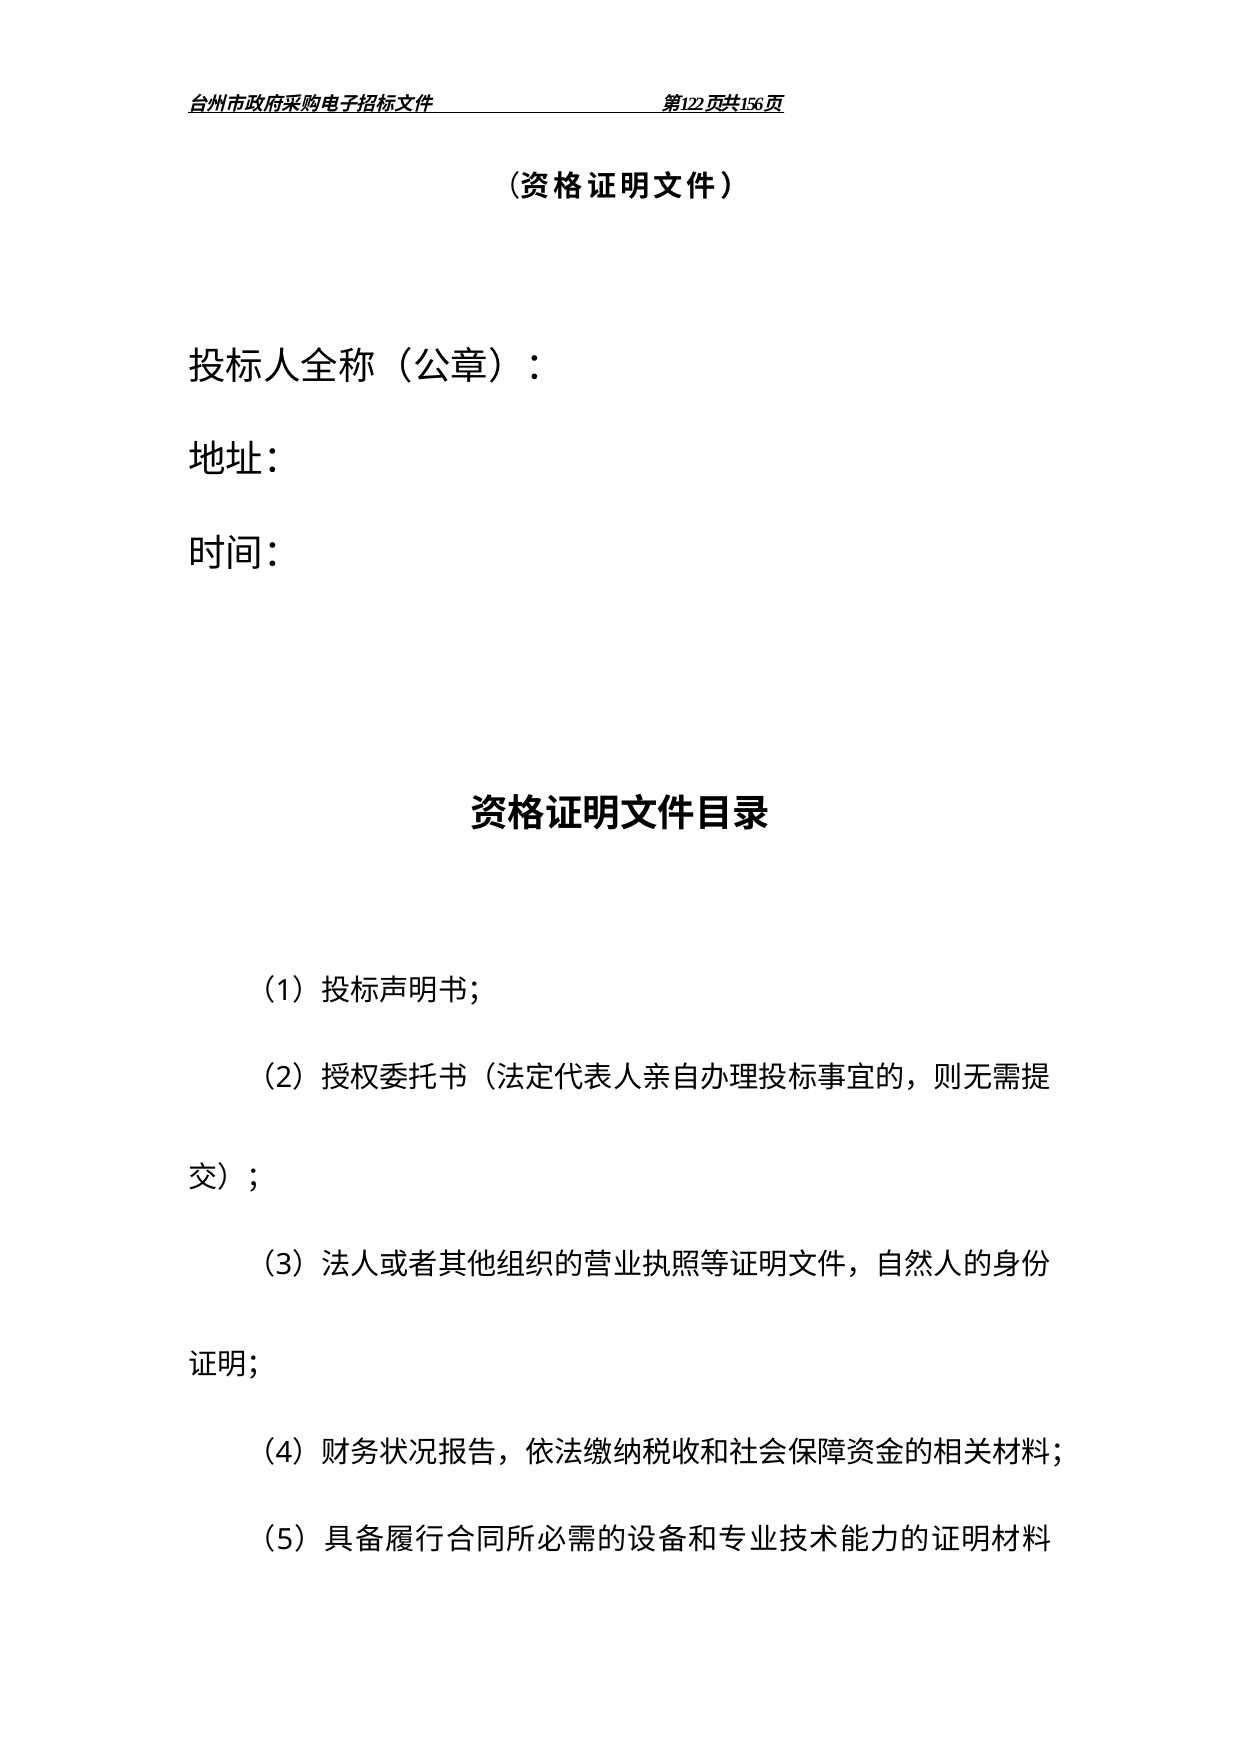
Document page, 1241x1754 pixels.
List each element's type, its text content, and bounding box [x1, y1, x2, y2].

text 资格证明文件目录 [188, 777, 1052, 843]
text （1）投标声明书； [188, 954, 1052, 1021]
text 投标人全称（公章）： [188, 329, 1052, 396]
text （3）法人或者其他组织的营业执照等证明文件，自然人的身份证明； [188, 1229, 1052, 1395]
text 地址： [188, 423, 1052, 489]
text （资格证明文件） [188, 150, 1052, 216]
text 时间： [188, 517, 1052, 583]
text （2）授权委托书（法定代表人亲自办理投标事宜的，则无需提交）； [188, 1042, 1052, 1208]
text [188, 1504, 1052, 1570]
text （4）财务状况报告，依法缴纳税收和社会保障资金的相关材料； [188, 1416, 1052, 1483]
